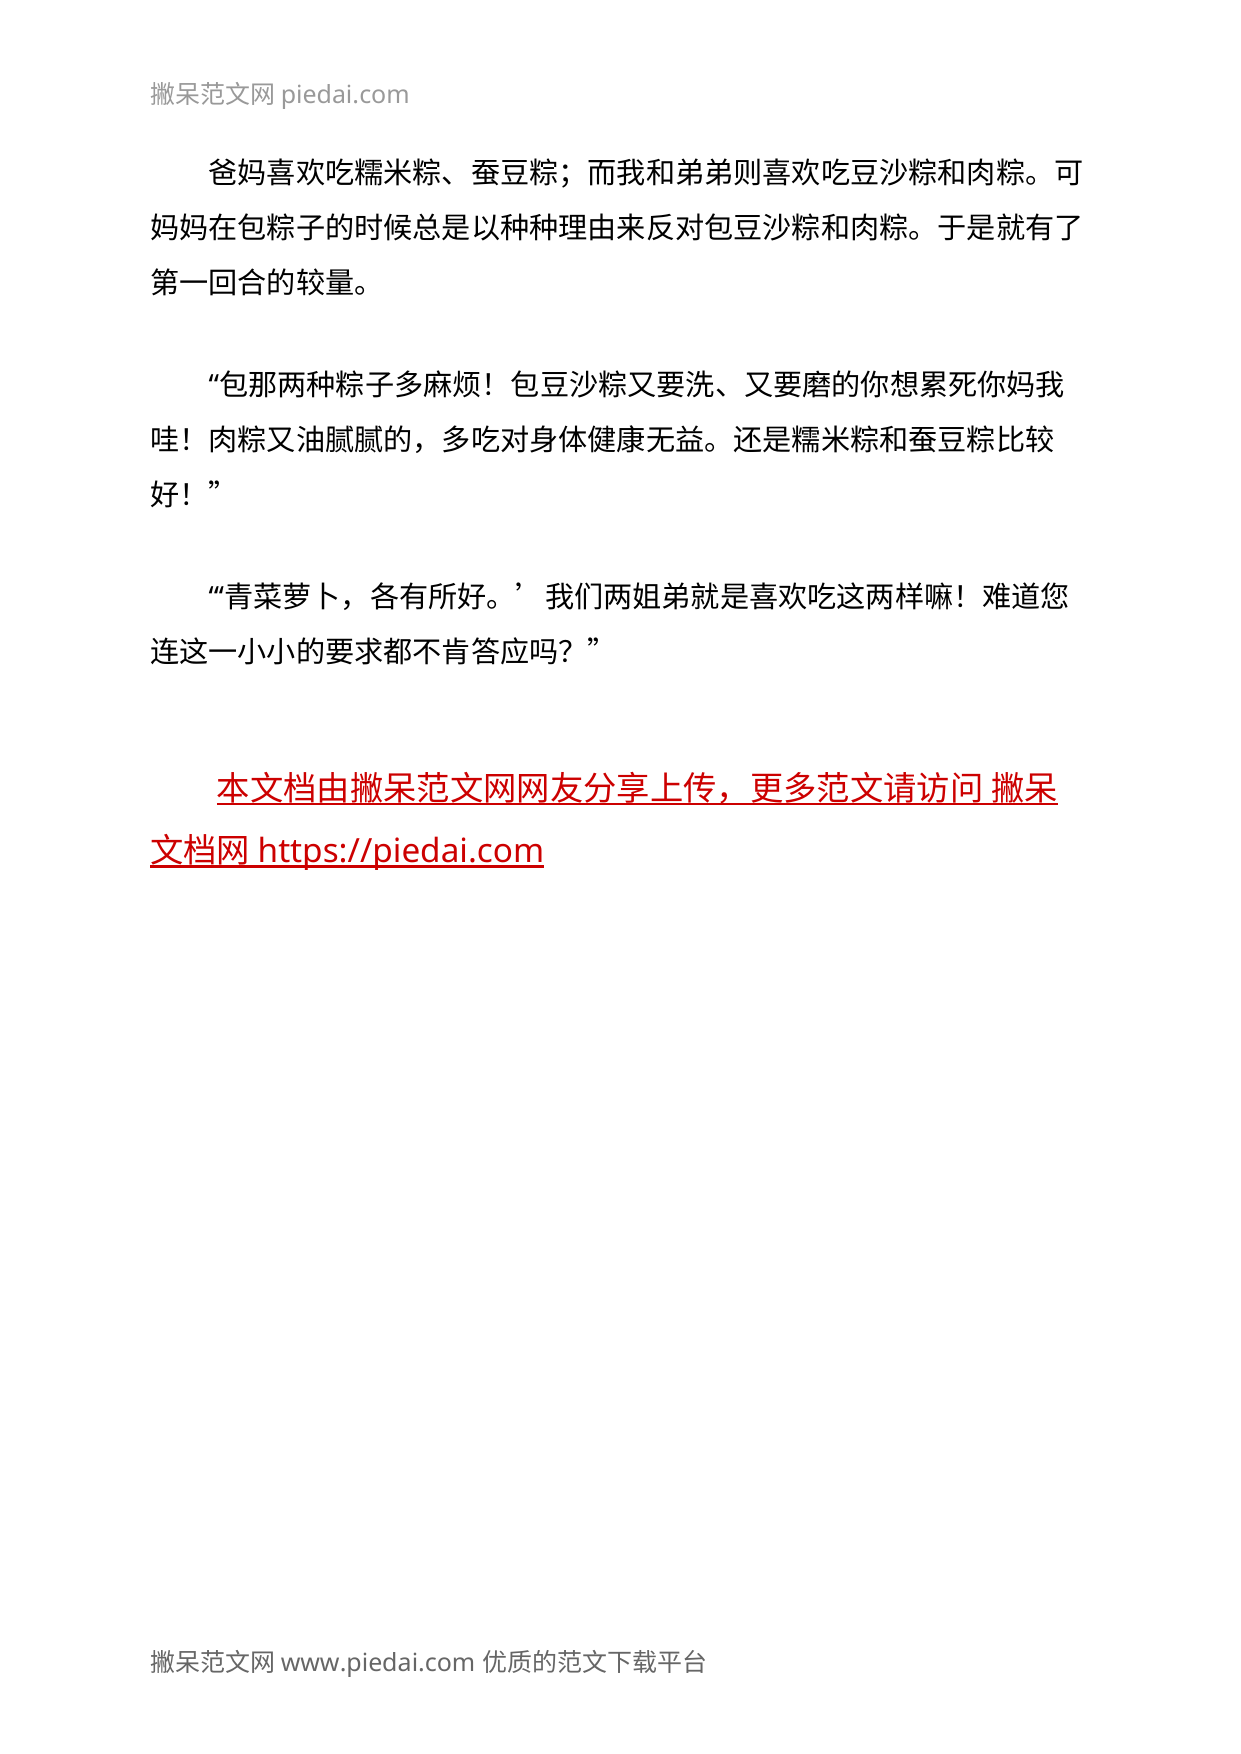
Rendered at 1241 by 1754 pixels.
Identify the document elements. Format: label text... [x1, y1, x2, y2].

text 本文档由撇呆范文网网友分享上传，更多范文请访问 撇呆文档网 https://piedai.com [150, 761, 1090, 872]
text “包那两种粽子多麻烦！包豆沙粽又要洗、又要磨的你想累死你妈我哇！肉粽又油腻腻的，多吃对身体健康无益。还是糯米粽和蚕豆粽比较好！” [150, 362, 1090, 514]
text “‘青菜萝卜，各有所好。’我们两姐弟就是喜欢吃这两样嘛！难道您连这一小小的要求都不肯答应吗？” [150, 573, 1090, 671]
text 爸妈喜欢吃糯米粽、蚕豆粽；而我和弟弟则喜欢吃豆沙粽和肉粽。可妈妈在包粽子的时候总是以种种理由来反对包豆沙粽和肉粽。于是就有了第一回合的较量。 [150, 150, 1090, 302]
